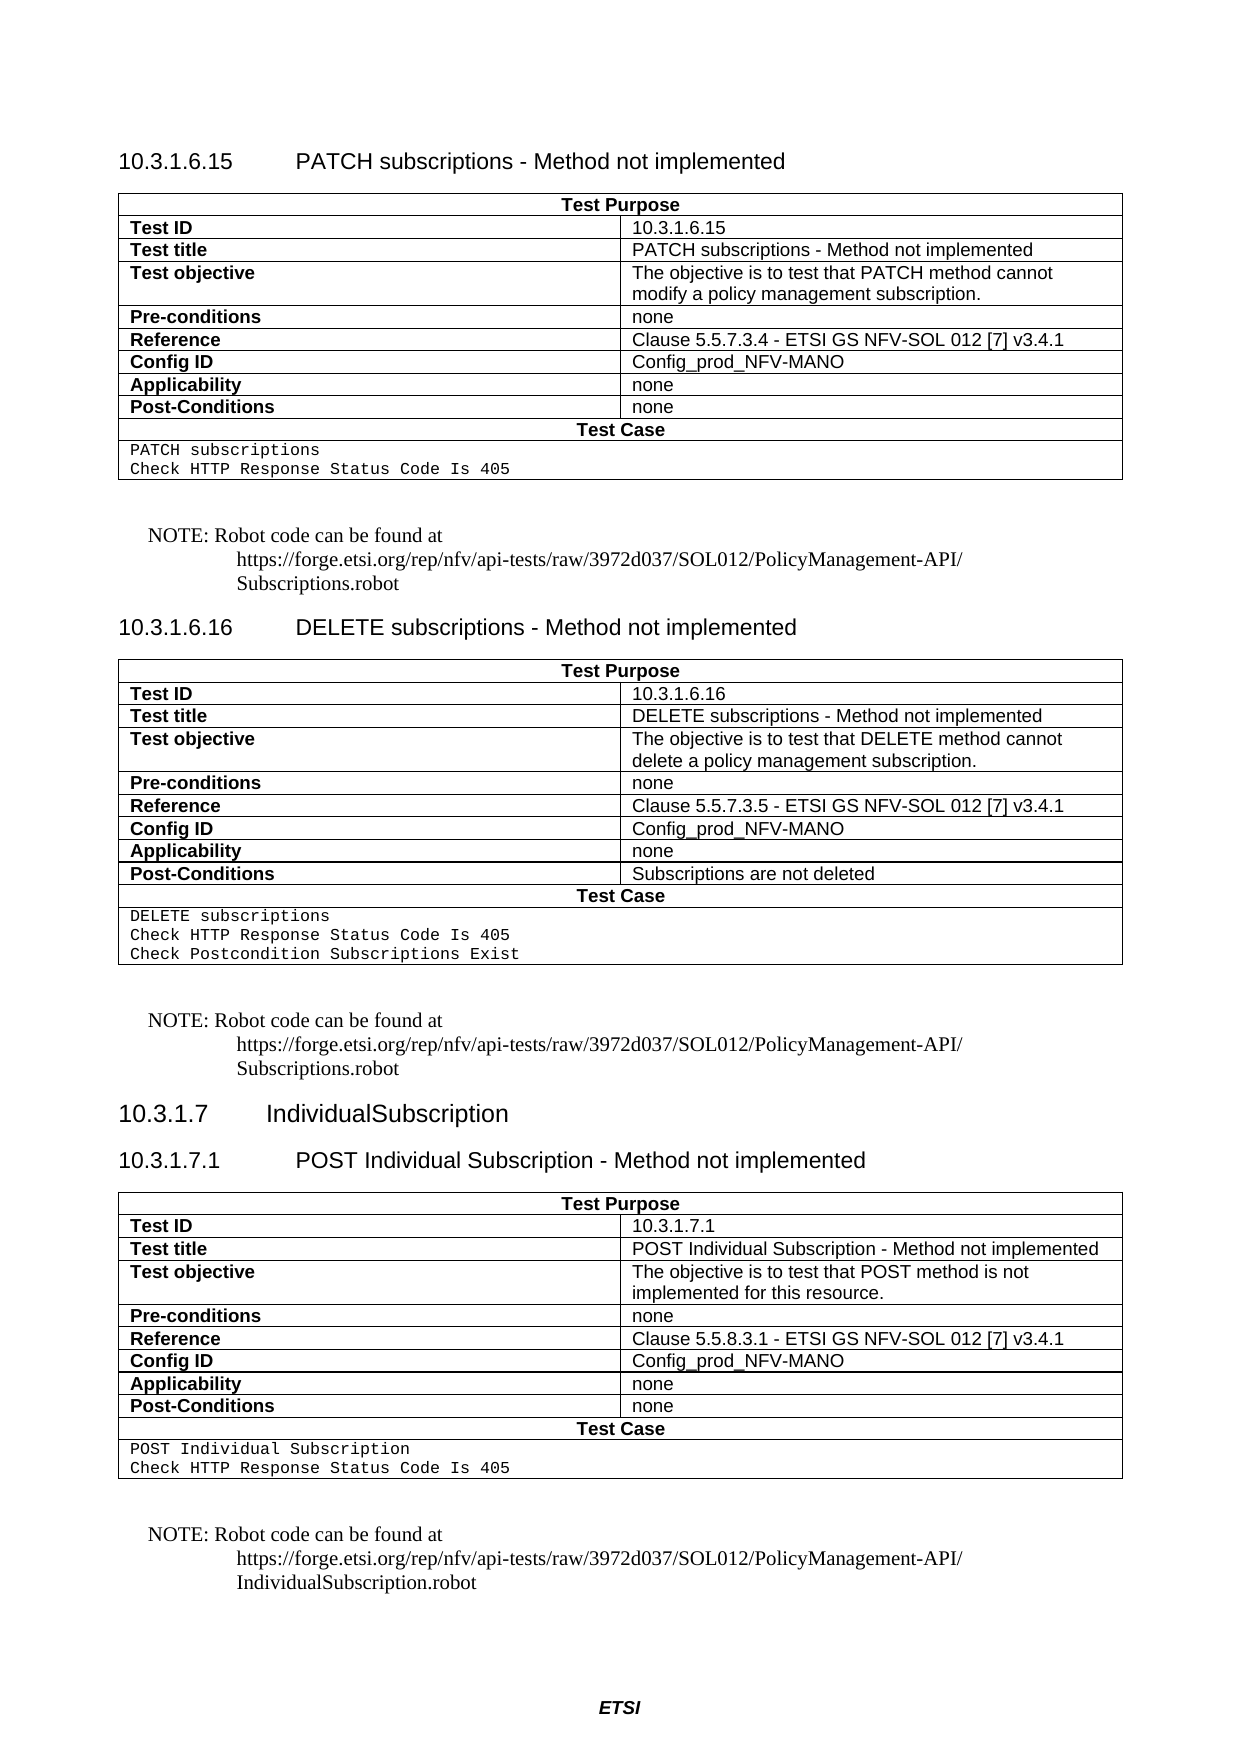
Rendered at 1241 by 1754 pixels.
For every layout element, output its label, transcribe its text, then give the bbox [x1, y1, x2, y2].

table_cell DELETE subscriptions Check HTTP Response Status Code Is 405 Check Postcondition Subscriptions Exist [119, 908, 1122, 964]
table_cell 10.3.1.7.1 [621, 1215, 1122, 1237]
table_cell 10.3.1.6.16 [621, 683, 1122, 704]
table_cell Pre-conditions [119, 772, 620, 794]
table_cell Config ID [119, 1350, 620, 1371]
table_cell Test Case [119, 419, 1122, 440]
table_cell Config_prod_NFV-MANO [621, 1350, 1122, 1371]
table_cell Test ID [119, 683, 620, 704]
table_cell Applicability [119, 374, 620, 395]
table_cell Test title [119, 1238, 620, 1259]
table_cell Clause 5.5.7.3.5 - ETSI GS NFV-SOL 012 [7] v3.4.1 [621, 795, 1122, 816]
table_cell Applicability [119, 1373, 620, 1394]
table_cell Reference [119, 795, 620, 816]
table_cell Test title [119, 239, 620, 261]
table_cell Post-Conditions [119, 396, 620, 418]
table_cell PATCH subscriptions - Method not implemented [621, 239, 1122, 261]
text NOTE: Robot code can be found at https://forge.etsi.org/rep/nfv/api-tests/raw/3972d037/SOL012/PolicyManagement-API/Subscriptions.robot [148, 1008, 1122, 1080]
subtitle 10.3.1.7 IndividualSubscription [118, 1099, 1122, 1128]
table_cell none [621, 840, 1122, 861]
table_cell Clause 5.5.7.3.4 - ETSI GS NFV-SOL 012 [7] v3.4.1 [621, 329, 1122, 350]
table_cell Reference [119, 329, 620, 350]
table_cell Post-Conditions [119, 863, 620, 884]
table_cell Test objective [119, 1261, 620, 1304]
table_cell Subscriptions are not deleted [621, 863, 1122, 884]
table_cell Test title [119, 705, 620, 727]
table_cell DELETE subscriptions - Method not implemented [621, 705, 1122, 727]
table_cell none [621, 772, 1122, 794]
table_cell Reference [119, 1327, 620, 1349]
subtitle 10.3.1.7.1 POST Individual Subscription - Method not implemented [118, 1147, 1122, 1173]
table_cell Config ID [119, 351, 620, 373]
table_cell Test Case [119, 885, 1122, 907]
table_cell The objective is to test that POST method is not implemented for this resource. [621, 1261, 1122, 1304]
table_cell The objective is to test that DELETE method cannot delete a policy management subscription. [621, 728, 1122, 771]
table_cell Pre-conditions [119, 306, 620, 327]
table_cell Applicability [119, 840, 620, 861]
table_cell Test ID [119, 216, 620, 238]
table_cell none [621, 306, 1122, 327]
table_cell 10.3.1.6.15 [621, 216, 1122, 238]
table_cell none [621, 374, 1122, 395]
table_cell Config ID [119, 817, 620, 839]
table_cell none [621, 1373, 1122, 1394]
subtitle 10.3.1.6.15 PATCH subscriptions - Method not implemented [118, 148, 1122, 174]
subtitle 10.3.1.6.16 DELETE subscriptions - Method not implemented [118, 614, 1122, 640]
text NOTE: Robot code can be found at https://forge.etsi.org/rep/nfv/api-tests/raw/3972d037/SOL012/PolicyManagement-API/Subscriptions.robot [148, 523, 1122, 595]
table_cell PATCH subscriptions Check HTTP Response Status Code Is 405 [119, 441, 1122, 479]
table_cell POST Individual Subscription - Method not implemented [621, 1238, 1122, 1259]
table_header Test Purpose [119, 194, 1122, 215]
table_cell Test Case [119, 1418, 1122, 1439]
table_cell Config_prod_NFV-MANO [621, 351, 1122, 373]
table_cell The objective is to test that PATCH method cannot modify a policy management subscription. [621, 262, 1122, 305]
table_cell Test objective [119, 262, 620, 305]
table_cell Test objective [119, 728, 620, 771]
table_cell none [621, 1395, 1122, 1417]
table_header Test Purpose [119, 660, 1122, 682]
table_cell Pre-conditions [119, 1305, 620, 1326]
table_cell Test ID [119, 1215, 620, 1237]
table_cell Config_prod_NFV-MANO [621, 817, 1122, 839]
table_header Test Purpose [119, 1193, 1122, 1214]
text NOTE: Robot code can be found at https://forge.etsi.org/rep/nfv/api-tests/raw/3972d037/SOL012/PolicyManagement-API/IndividualSubscription.robot [148, 1522, 1122, 1594]
table_cell Post-Conditions [119, 1395, 620, 1417]
table_cell none [621, 1305, 1122, 1326]
table_cell POST Individual Subscription Check HTTP Response Status Code Is 405 [119, 1440, 1122, 1478]
table_cell Clause 5.5.8.3.1 - ETSI GS NFV-SOL 012 [7] v3.4.1 [621, 1327, 1122, 1349]
table_cell none [621, 396, 1122, 418]
